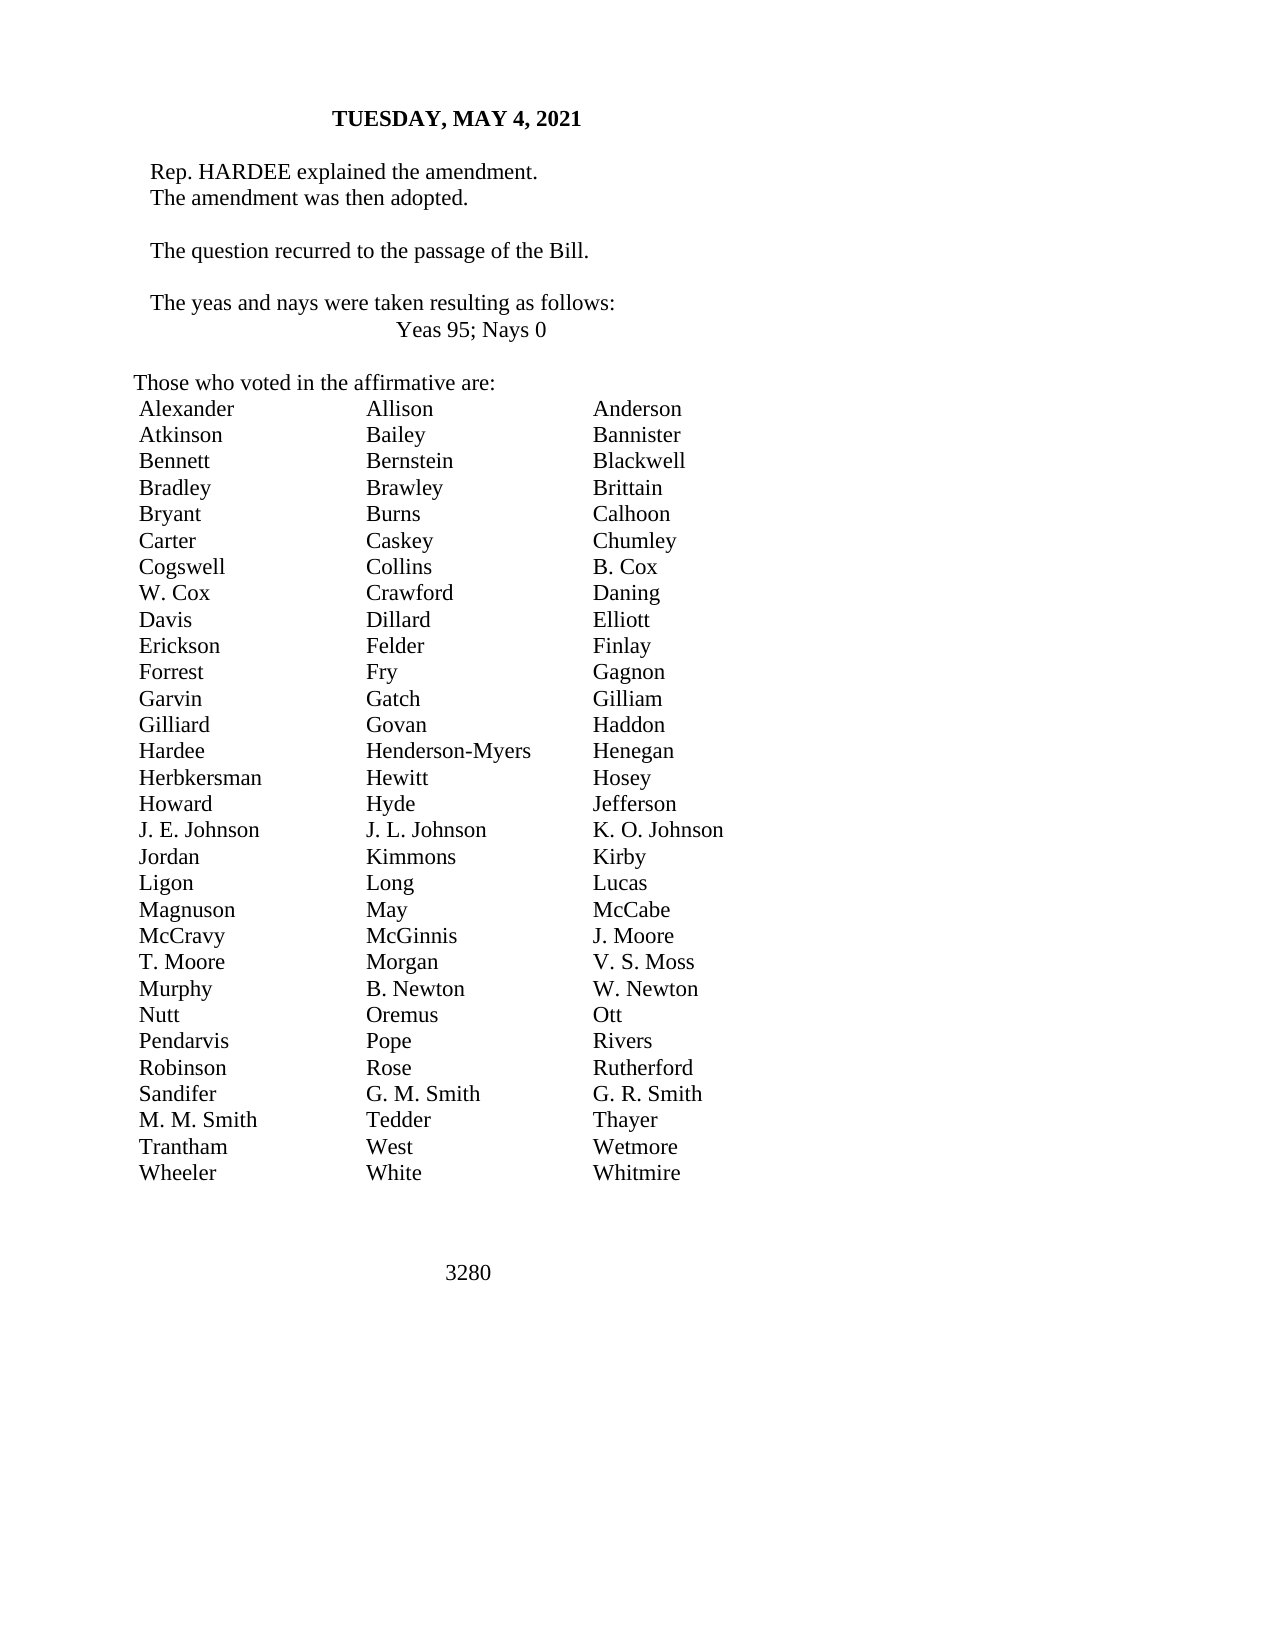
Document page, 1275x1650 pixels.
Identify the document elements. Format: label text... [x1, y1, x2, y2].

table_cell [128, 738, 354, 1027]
text Those who voted in the affirmative are: [127, 368, 786, 395]
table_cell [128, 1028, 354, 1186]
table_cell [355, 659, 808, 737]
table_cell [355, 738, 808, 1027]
text Rep. HARDEE explained the amendment. [127, 158, 786, 184]
text The yeas and nays were taken resulting as follows: [127, 289, 786, 316]
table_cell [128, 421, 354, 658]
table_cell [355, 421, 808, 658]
text The question recurred to the passage of the Bill. [127, 237, 786, 263]
text Yeas 95; Nays 0 [127, 316, 786, 342]
text The amendment was then adopted. [127, 184, 786, 210]
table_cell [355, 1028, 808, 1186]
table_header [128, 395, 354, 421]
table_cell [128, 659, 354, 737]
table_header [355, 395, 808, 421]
